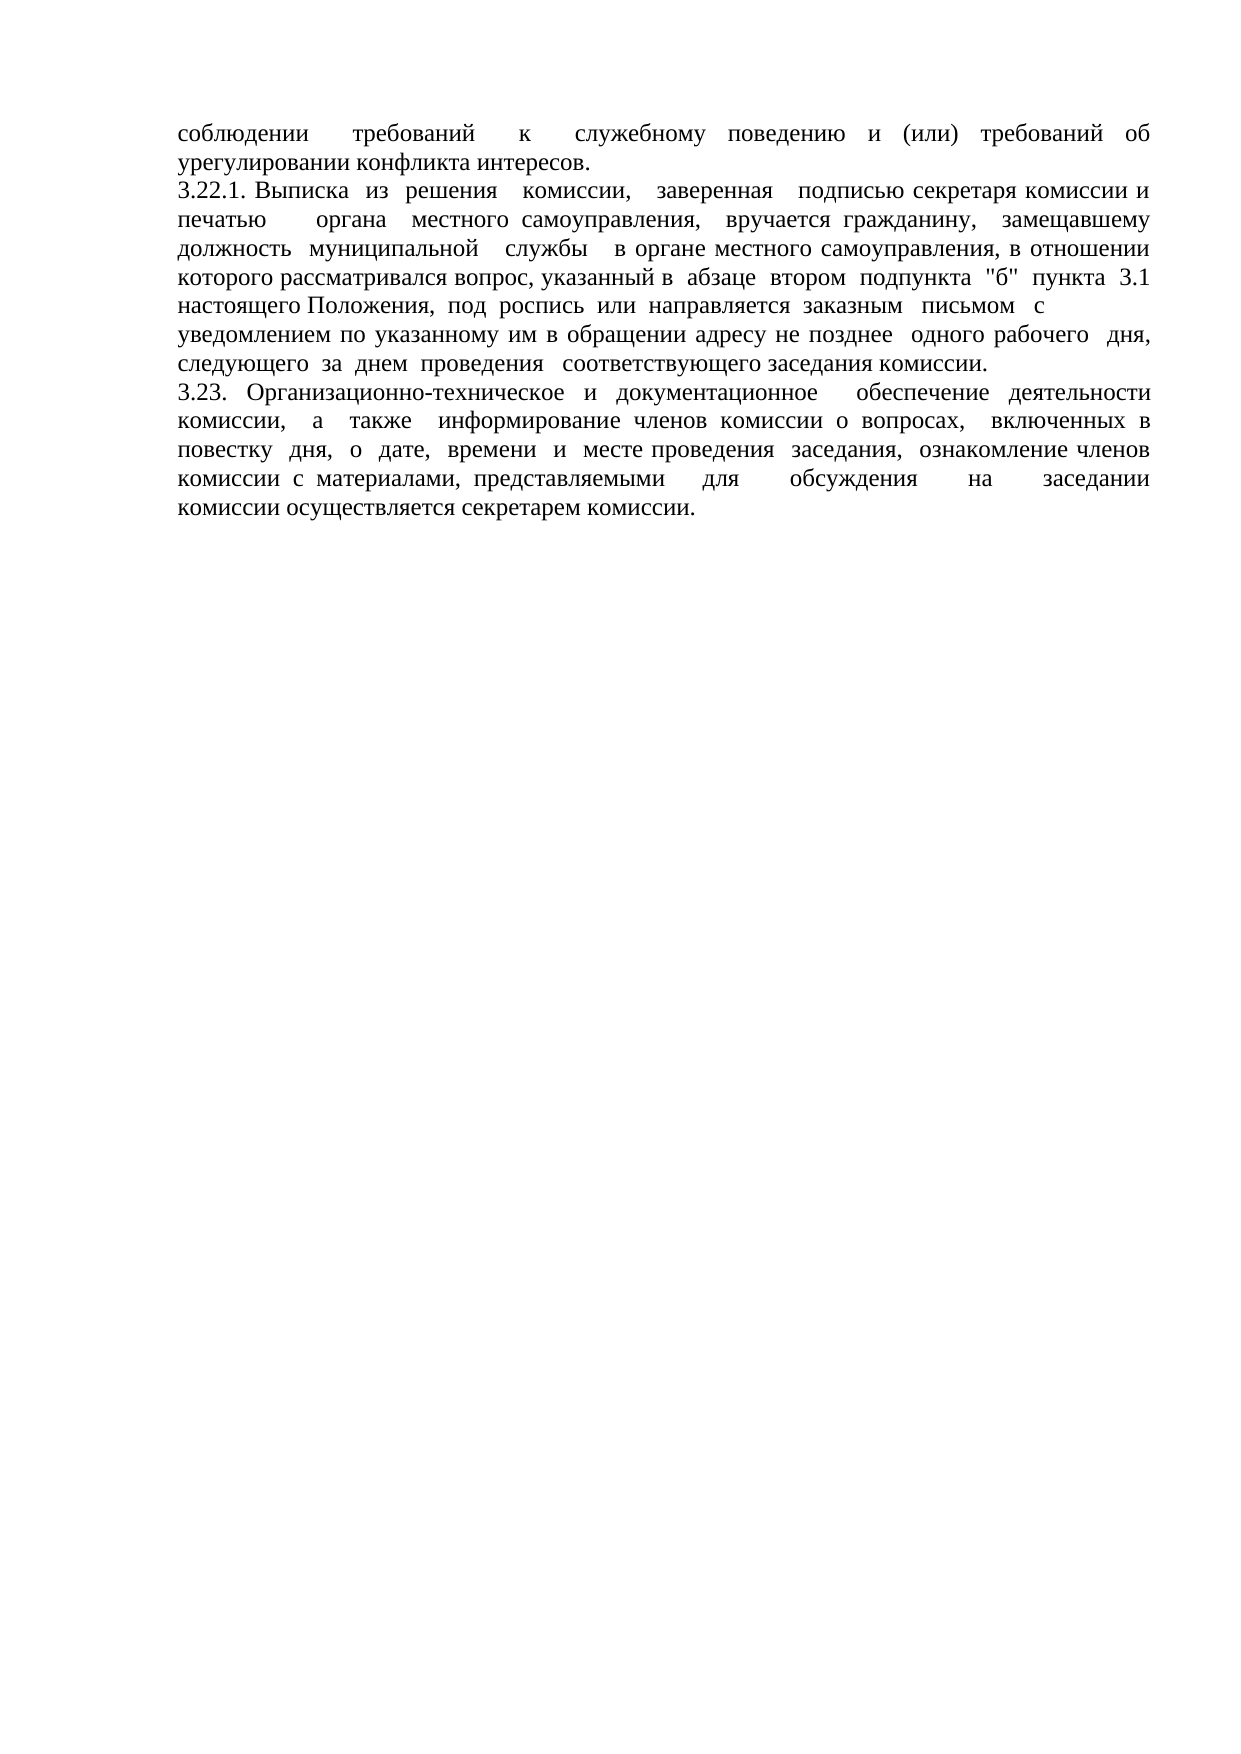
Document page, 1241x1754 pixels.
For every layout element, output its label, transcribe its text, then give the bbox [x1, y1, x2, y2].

text 3.23. Организационно-техническое и документационное обеспечение деятельности комиссии, а также информирование членов комиссии о вопросах, включенных в повестку дня, о дате, времени и месте проведения заседания, ознакомление членов комиссии с материалами, представляемыми для обсуждения на заседании комиссии осуществляется секретарем комиссии. [177, 377, 1152, 521]
text уведомлением по указанному им в обращении адресу не позднее одного рабочего дня, следующего за днем проведения соответствующего заседания комиссии. [177, 319, 1152, 377]
text 3.22.1. Выписка из решения комиссии, заверенная подписью секретаря комиссии и печатью органа местного самоуправления, вручается гражданину, замещавшему должность муниципальной службы в органе местного самоуправления, в отношении которого рассматривался вопрос, указанный в абзаце втором подпункта "б" пункта 3.1 настоящего Положения, под роспись или направляется заказным письмом с [177, 176, 1152, 319]
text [177, 118, 1152, 176]
